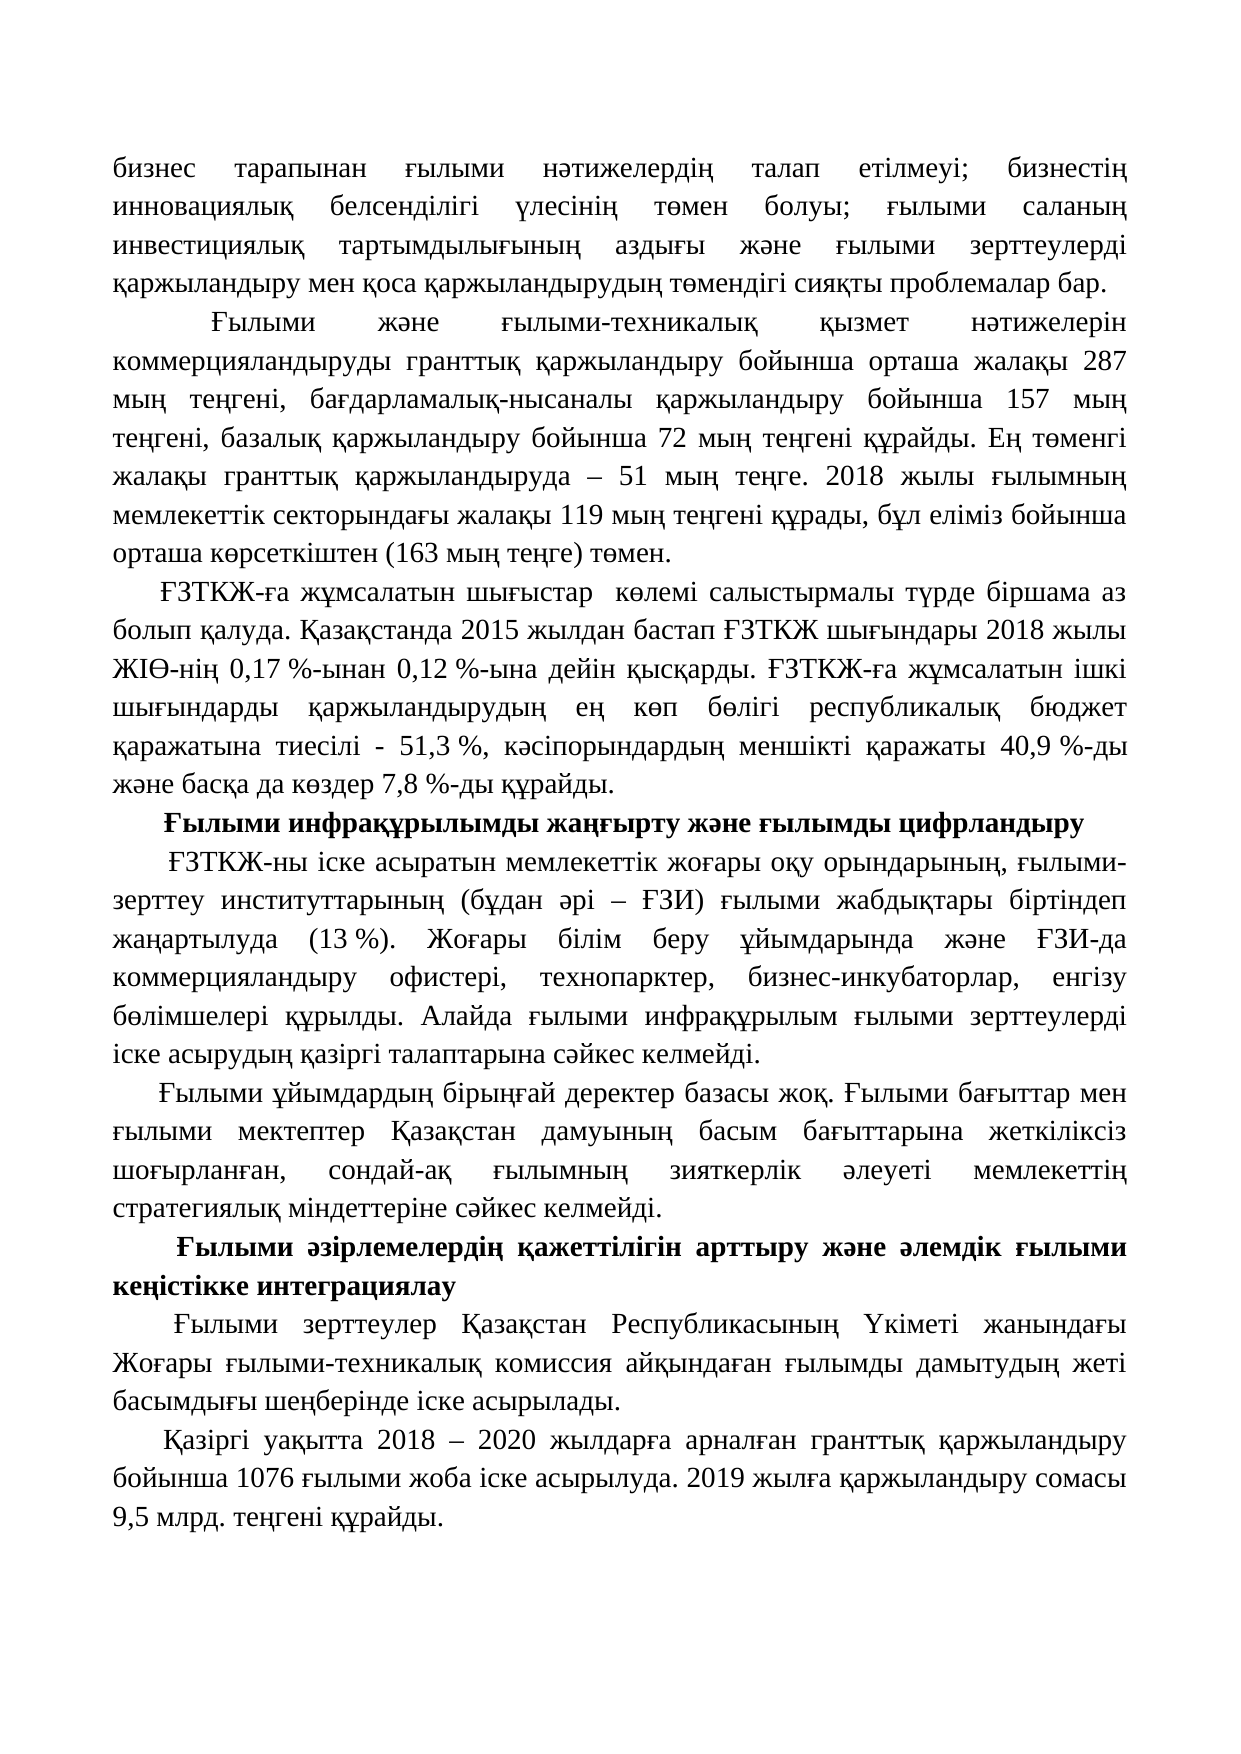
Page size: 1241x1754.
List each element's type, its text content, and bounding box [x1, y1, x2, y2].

text Ғылыми ұйымдардың бірыңғай деректер базасы жоқ. Ғылыми бағыттар мен ғылыми мектептер Қазақстан дамуының басым бағыттарына жеткіліксіз шоғырланған, сондай-ақ ғылымның зияткерлік әлеуеті мемлекеттің стратегиялық міндеттеріне сәйкес келмейді. [112, 1075, 1128, 1224]
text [112, 150, 1128, 299]
text ҒЗТКЖ-ға жұмсалатын шығыстар көлемі салыстырмалы түрде біршама аз болып қалуда. Қазақстанда 2015 жылдан бастап ҒЗТКЖ шығындары 2018 жылы ЖІӨ-нің 0,17 %-ынан 0,12 %-ына дейін қысқарды. ҒЗТКЖ-ға жұмсалатын ішкі шығындарды қаржыландырудың ең көп бөлігі республикалық бюджет қаражатына тиесілі - 51,3 %, кәсіпорындардың меншікті қаражаты 40,9 %-ды және басқа да көздер 7,8 %-ды құрайды. [112, 574, 1128, 800]
text ҒЗТКЖ-ны іске асыратын мемлекеттік жоғары оқу орындарының, ғылыми-зерттеу институттарының (бұдан әрі – ҒЗИ) ғылыми жабдықтары біртіндеп жаңартылуда (13 %). Жоғары білім беру ұйымдарында және ҒЗИ-да коммерцияландыру офистері, технопарктер, бизнес-инкубаторлар, енгізу бөлімшелері құрылды. Алайда ғылыми инфрақұрылым ғылыми зерттеулерді іске асырудың қазіргі талаптарына сәйкес келмейді. [112, 844, 1128, 1070]
text Ғылыми инфрақұрылымды жаңғырту және ғылымды цифрландыру [112, 805, 1128, 839]
text Қазіргі уақытта 2018 – 2020 жылдарға арналған гранттық қаржыландыру бойынша 1076 ғылыми жоба іске асырылуда. 2019 жылға қаржыландыру сомасы 9,5 млрд. теңгені құрайды. [112, 1422, 1128, 1532]
text Ғылыми зерттеулер Қазақстан Республикасының Үкіметі жанындағы Жоғары ғылыми-техникалық комиссия айқындаған ғылымды дамытудың жеті басымдығы шеңберінде іске асырылады. [112, 1306, 1128, 1417]
text Ғылыми және ғылыми-техникалық қызмет нәтижелерін коммерцияландыруды гранттық қаржыландыру бойынша орташа жалақы 287 мың теңгені, бағдарламалық-нысаналы қаржыландыру бойынша 157 мың теңгені, базалық қаржыландыру бойынша 72 мың теңгені құрайды. Ең төменгі жалақы гранттық қаржыландыруда – 51 мың теңге. 2018 жылы ғылымның мемлекеттік секторындағы жалақы 119 мың теңгені құрады, бұл еліміз бойынша орташа көрсеткіштен (163 мың теңге) төмен. [112, 304, 1128, 569]
text Ғылыми әзірлемелердің қажеттілігін арттыру және әлемдік ғылыми кеңістікке интеграциялау [112, 1229, 1128, 1301]
